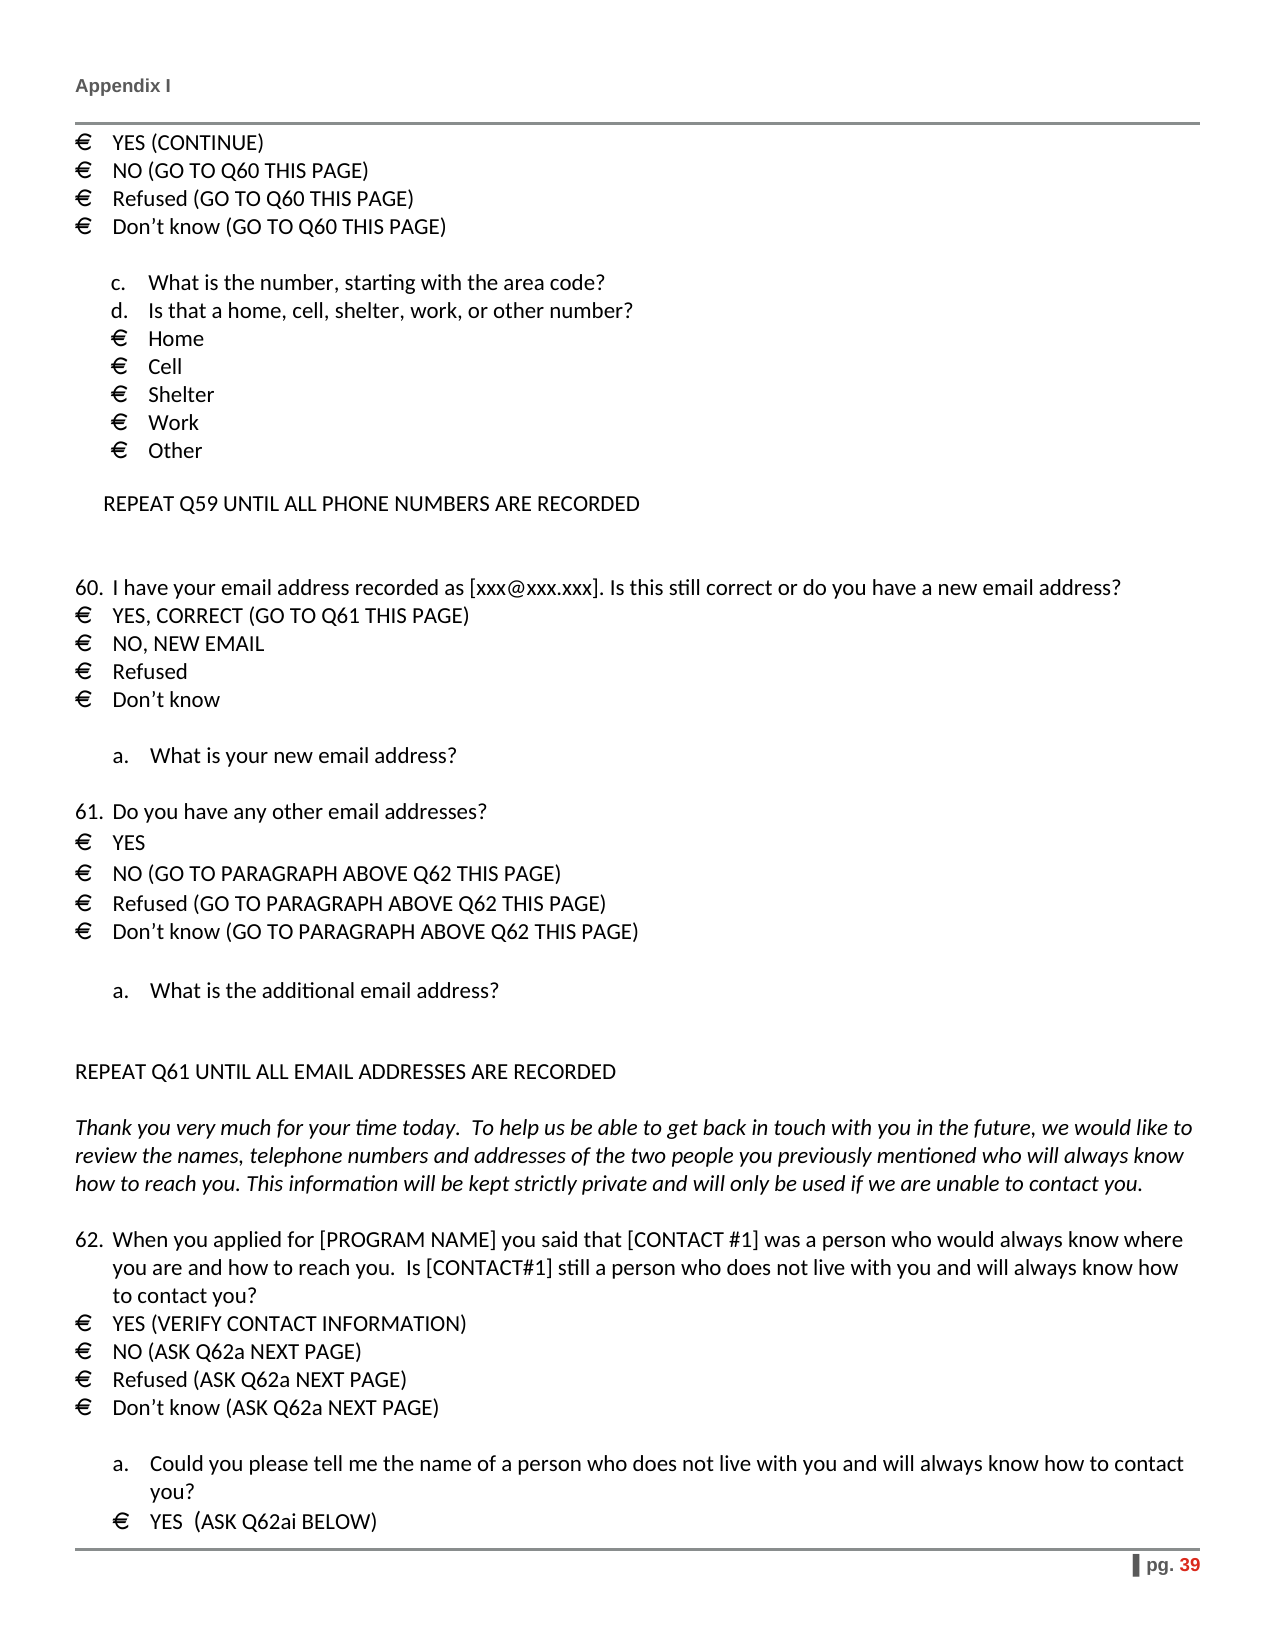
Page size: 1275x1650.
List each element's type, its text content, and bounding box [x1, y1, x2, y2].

list NO, NEW EMAIL [75, 629, 1200, 657]
list Refused [75, 657, 1200, 685]
list Don’t know (GO TO PARAGRAPH ABOVE Q62 THIS PAGE) [75, 917, 1200, 945]
list What is the additional email address? [112, 976, 1200, 1004]
list Could you please tell me the name of a person who does not live with you and will always know how to contact you? [112, 1449, 1200, 1505]
list Do you have any other email addresses? [75, 797, 1200, 825]
list Refused (ASK Q62a NEXT PAGE) [75, 1365, 1200, 1393]
list YES (VERIFY CONTACT INFORMATION) [75, 1309, 1200, 1337]
list REPEAT Q59 UNTIL ALL PHONE NUMBERS ARE RECORDED [103, 489, 1200, 517]
list Work [111, 408, 1200, 436]
list Other [111, 436, 1200, 464]
list Refused (GO TO PARAGRAPH ABOVE Q62 THIS PAGE) [75, 889, 1200, 917]
list YES (ASK Q62ai BELOW) [112, 1505, 1200, 1536]
list When you applied for [PROGRAM NAME] you said that [CONTACT #1] was a person who would always know where you are and how to reach you. Is [CONTACT#1] still a person who does not live with you and will always know how to contact you? [75, 1225, 1200, 1309]
list Don’t know (ASK Q62a NEXT PAGE) [75, 1393, 1200, 1421]
list NO (GO TO PARAGRAPH ABOVE Q62 THIS PAGE) [75, 859, 1200, 887]
list What is your new email address? [112, 741, 1200, 769]
list YES, CORRECT (GO TO Q61 THIS PAGE) [75, 601, 1200, 629]
text NO (GO TO Q60 THIS PAGE) [75, 156, 1200, 184]
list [111, 296, 1200, 324]
text Thank you very much for your time today. To help us be able to get back in touch with you in the future, we would like to review the names, telephone numbers and addresses of the two people you previously mentioned who will always know how to reach you. This information will be kept strictly private and will only be used if we are unable to contact you. [75, 1113, 1200, 1197]
list Shelter [111, 380, 1200, 408]
list Home [111, 324, 1200, 352]
list REPEAT Q61 UNTIL ALL EMAIL ADDRESSES ARE RECORDED [75, 1057, 1200, 1085]
list Don’t know (GO TO Q60 THIS PAGE) [75, 212, 1200, 240]
text YES (CONTINUE) [75, 128, 1200, 156]
list I have your email address recorded as [xxx@xxx.xxx]. Is this still correct or do you have a new email address? [75, 573, 1200, 601]
list YES [75, 828, 1200, 856]
list Cell [111, 352, 1200, 380]
text What is the number, starting with the area code? [111, 268, 1200, 296]
list Refused (GO TO Q60 THIS PAGE) [75, 184, 1200, 212]
list NO (ASK Q62a NEXT PAGE) [75, 1337, 1200, 1365]
list Don’t know [75, 685, 1200, 713]
